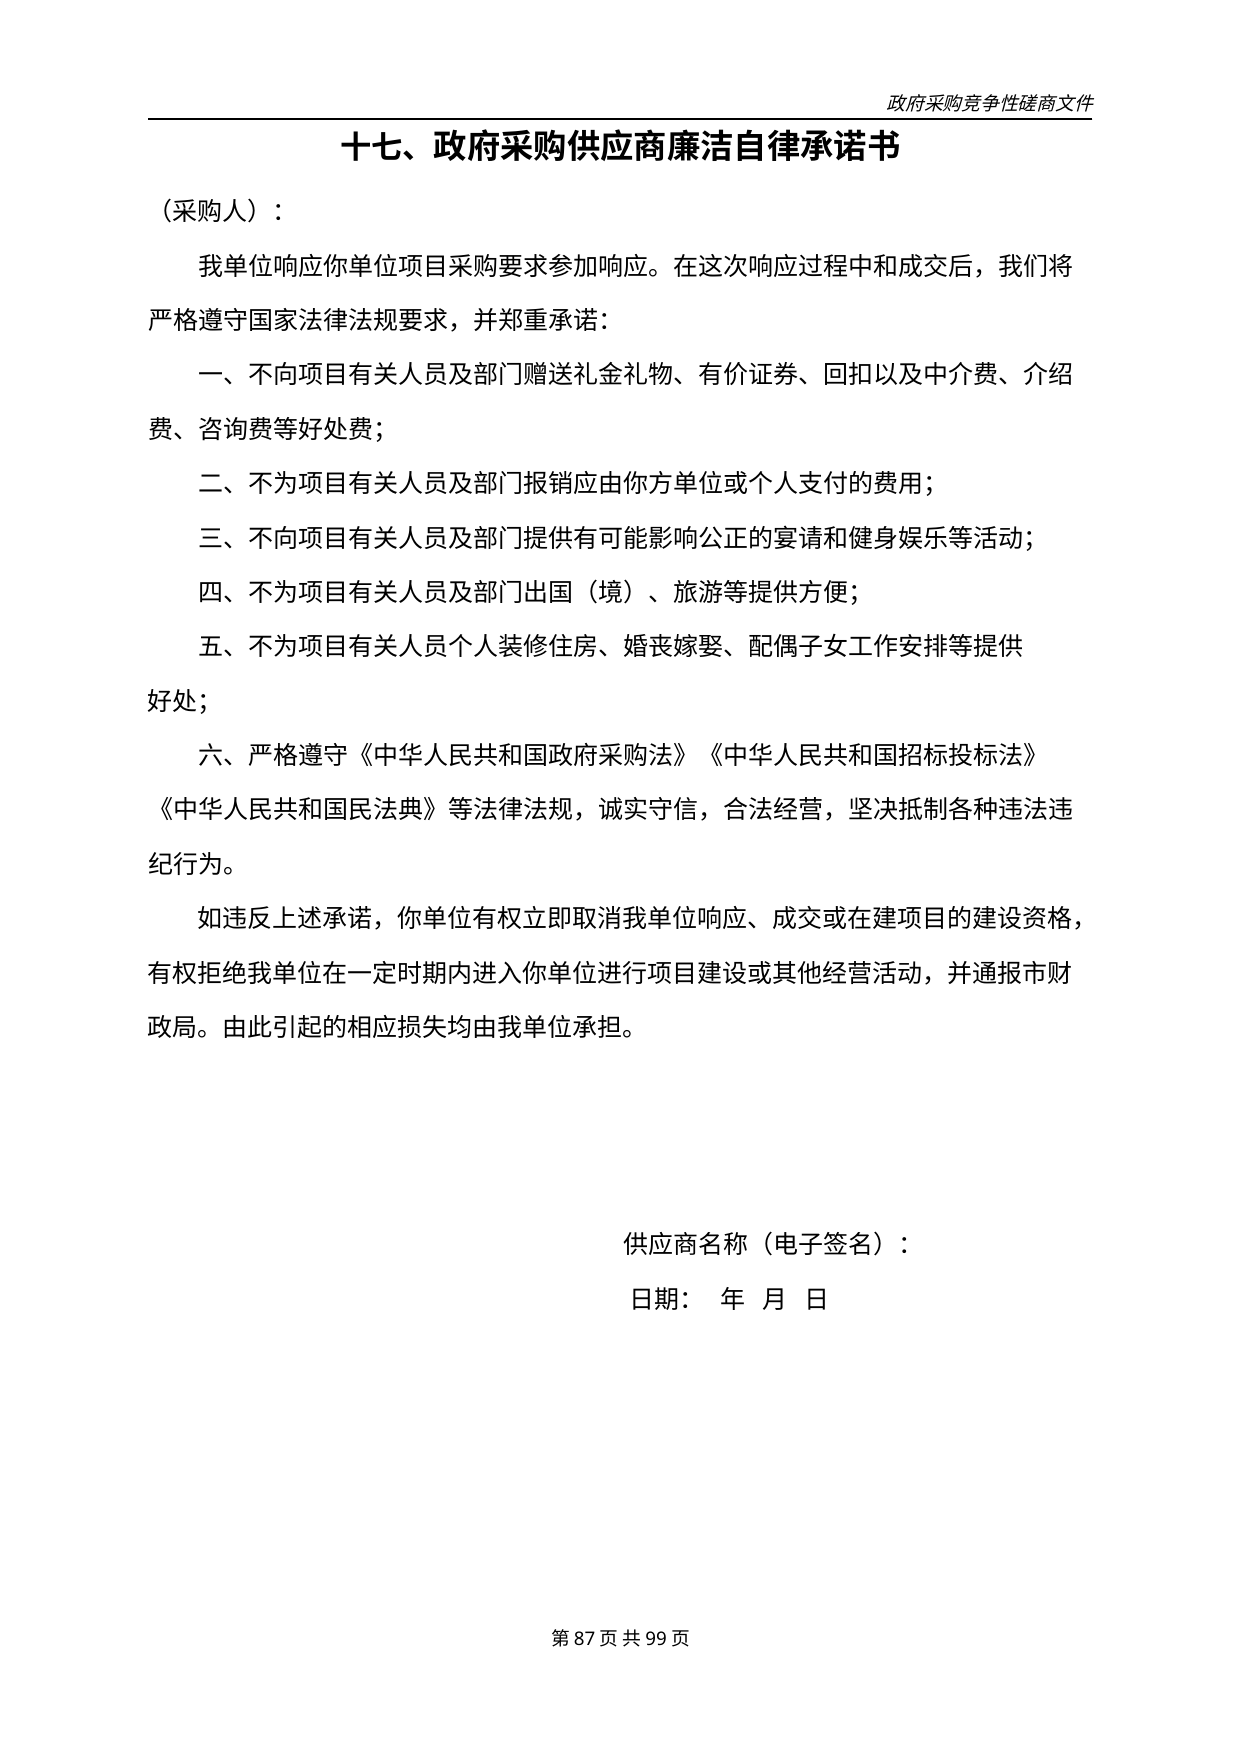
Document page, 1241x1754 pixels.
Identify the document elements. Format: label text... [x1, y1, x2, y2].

text 日期： 年 月 日 [629, 1279, 1092, 1316]
text 五、不为项目有关人员个人装修住房、婚丧嫁娶、配偶子女工作安排等提供 [198, 627, 1092, 663]
text 供应商名称（电子签名）： [148, 1225, 976, 1261]
text （采购人）： [148, 192, 1092, 228]
text 四、不为项目有关人员及部门出国（境）、旅游等提供方便； [148, 572, 1092, 609]
text 好处； [148, 681, 1092, 717]
text 如违反上述承诺，你单位有权立即取消我单位响应、成交或在建项目的建设资格，有权拒绝我单位在一定时期内进入你单位进行项目建设或其他经营活动，并通报市财政局。由此引起的相应损失均由我单位承担。 [148, 899, 1092, 1044]
text 我单位响应你单位项目采购要求参加响应。在这次响应过程中和成交后，我们将严格遵守国家法律法规要求，并郑重承诺： [148, 246, 1092, 337]
text 一、不向项目有关人员及部门赠送礼金礼物、有价证券、回扣以及中介费、介绍费、咨询费等好处费； [148, 355, 1092, 446]
text 十七、政府采购供应商廉洁自律承诺书 [148, 120, 1092, 168]
text 三、不向项目有关人员及部门提供有可能影响公正的宴请和健身娱乐等活动； [148, 518, 1092, 554]
text 二、不为项目有关人员及部门报销应由你方单位或个人支付的费用； [148, 464, 1092, 500]
text 六、严格遵守《中华人民共和国政府采购法》《中华人民共和国招标投标法》《中华人民共和国民法典》等法律法规，诚实守信，合法经营，坚决抵制各种违法违纪行为。 [148, 736, 1092, 881]
